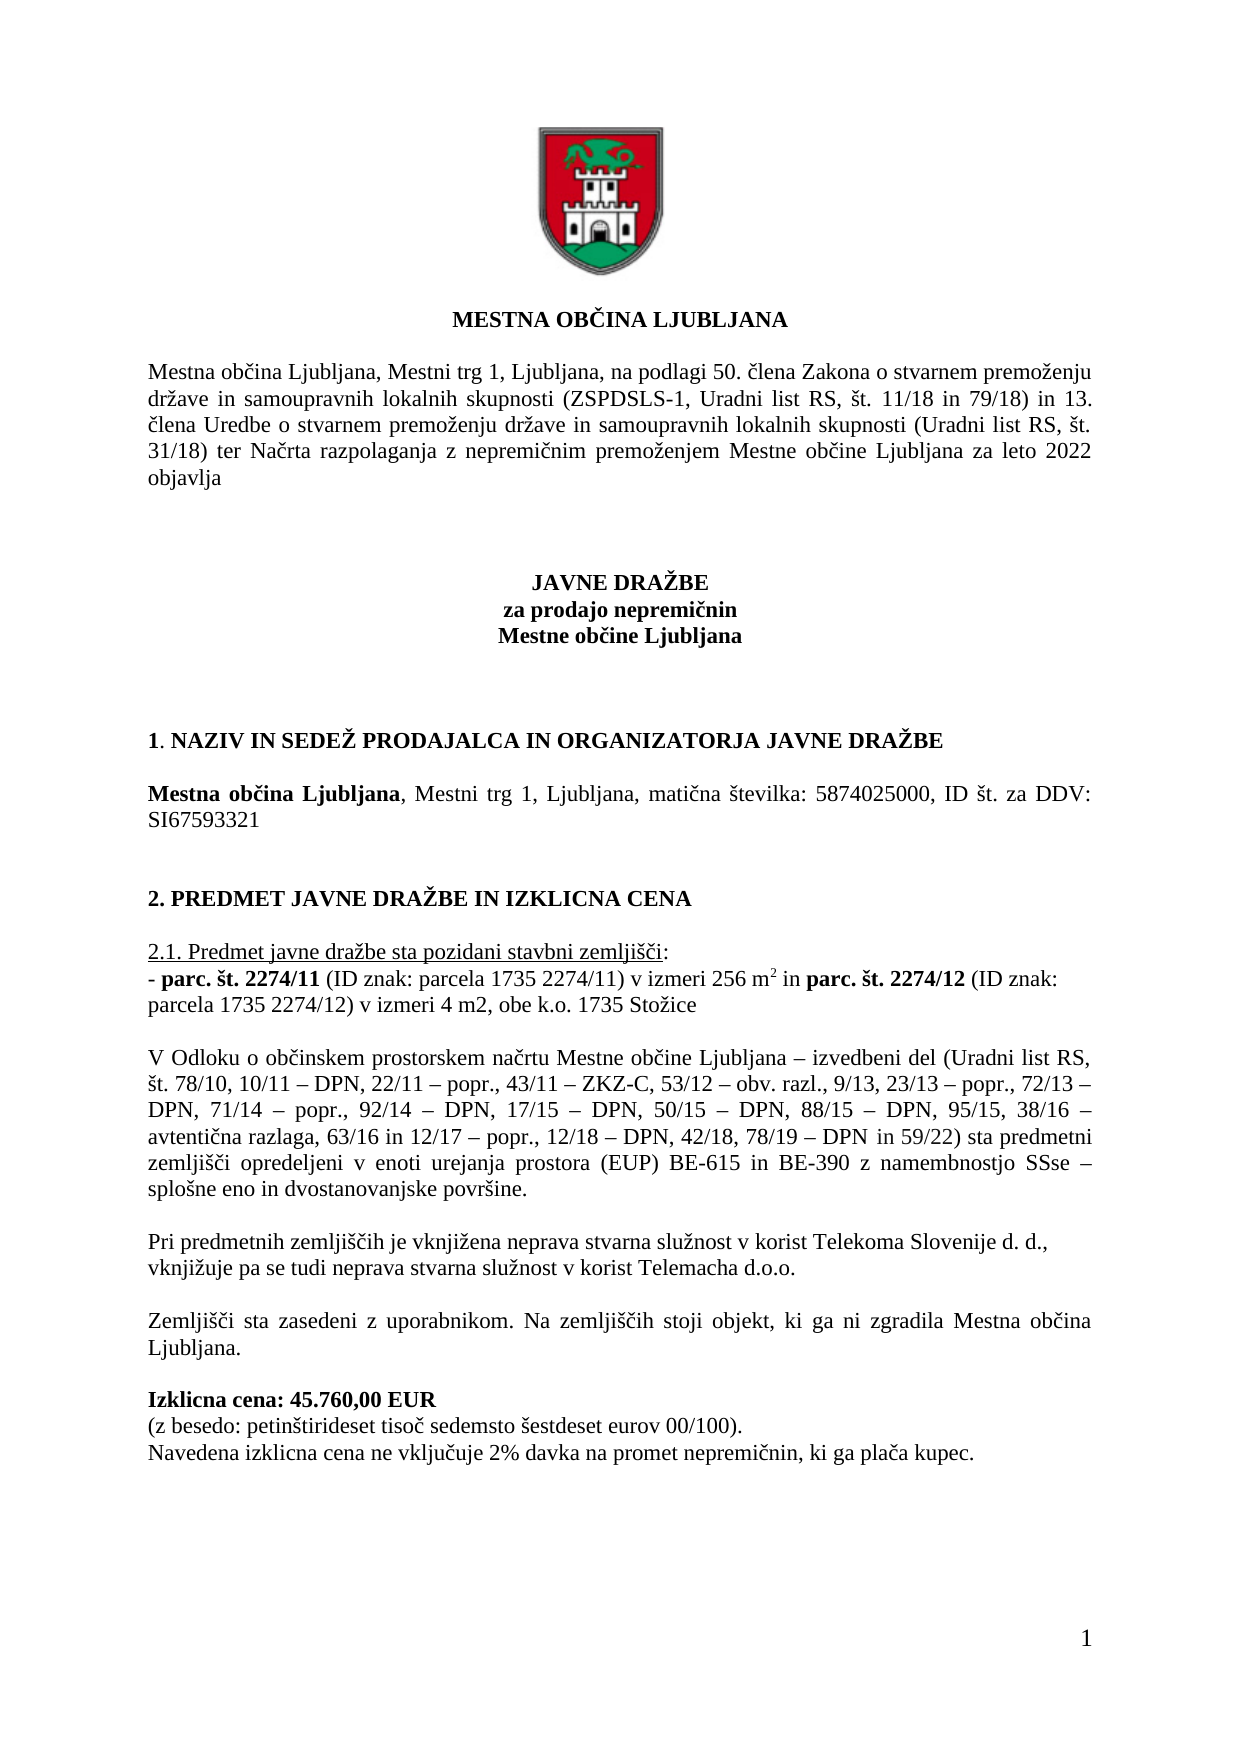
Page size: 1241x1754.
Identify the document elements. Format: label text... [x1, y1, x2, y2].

text - parc. št. 2274/11 (ID znak: parcela 1735 2274/11) v izmeri 256 m2 in parc. št. 2274/12 (ID znak: parcela 1735 2274/12) v izmeri 4 m2, obe k.o. 1735 Stožice [148, 964, 1093, 1017]
text Zemljišči sta zasedeni z uporabnikom. Na zemljiščih stoji objekt, ki ga ni zgradila Mestna občina Ljubljana. [148, 1307, 1093, 1360]
text 2. PREDMET JAVNE DRAŽBE IN IZKLICNA CENA [148, 886, 1093, 912]
text Pri predmetnih zemljiščih je vknjižena neprava stvarna služnost v korist Telekoma Slovenije d. d., vknjižuje pa se tudi neprava stvarna služnost v korist Telemacha d.o.o. [148, 1228, 1093, 1281]
text (z besedo: petinštirideset tisoč sedemsto šestdeset eurov 00/100). [148, 1413, 1093, 1439]
subtitle Izklicna cena: 45.760,00 EUR [148, 1386, 1093, 1413]
picture [448, 127, 749, 307]
text Mestna občina Ljubljana, Mestni trg 1, Ljubljana, na podlagi 50. člena Zakona o stvarnem premoženju države in samoupravnih lokalnih skupnosti (ZSPDSLS-1, Uradni list RS, št. 11/18 in 79/18) in 13. člena Uredbe o stvarnem premoženju države in samoupravnih lokalnih skupnosti (Uradni list RS, št. 31/18) ter Načrta razpolaganja z nepremičnim premoženjem Mestne občine Ljubljana za leto 2022 objavlja [148, 358, 1093, 490]
text MESTNA OBČINA LJUBLJANA [148, 306, 1093, 332]
text 1. NAZIV IN SEDEŽ PRODAJALCA IN ORGANIZATORJA JAVNE DRAŽBE [148, 727, 1093, 754]
text V Odloku o občinskem prostorskem načrtu Mestne občine Ljubljana – izvedbeni del (Uradni list RS, št. 78/10, 10/11 – DPN, 22/11 – popr., 43/11 – ZKZ-C, 53/12 – obv. razl., 9/13, 23/13 – popr., 72/13 – DPN, 71/14 – popr., 92/14 – DPN, 17/15 – DPN, 50/15 – DPN, 88/15 – DPN, 95/15, 38/16 – avtentična razlaga, 63/16 in 12/17 – popr., 12/18 – DPN, 42/18, 78/19 – DPN in 59/22) sta predmetni zemljišči opredeljeni v enoti urejanja prostora (EUP) BE-615 in BE-390 z namembnostjo SSse – splošne eno in dvostanovanjske površine. [148, 1044, 1093, 1202]
text JAVNE DRAŽBE [148, 569, 1093, 596]
text Mestne občine Ljubljana [148, 622, 1093, 648]
text za prodajo nepremičnin [148, 596, 1093, 622]
text 2.1. Predmet javne dražbe sta pozidani stavbni zemljišči: [148, 938, 1093, 964]
text Navedena izklicna cena ne vključuje 2% davka na promet nepremičnin, ki ga plača kupec. [148, 1439, 1093, 1465]
text Mestna občina Ljubljana, Mestni trg 1, Ljubljana, matična številka: 5874025000, ID št. za DDV: SI67593321 [148, 780, 1093, 833]
